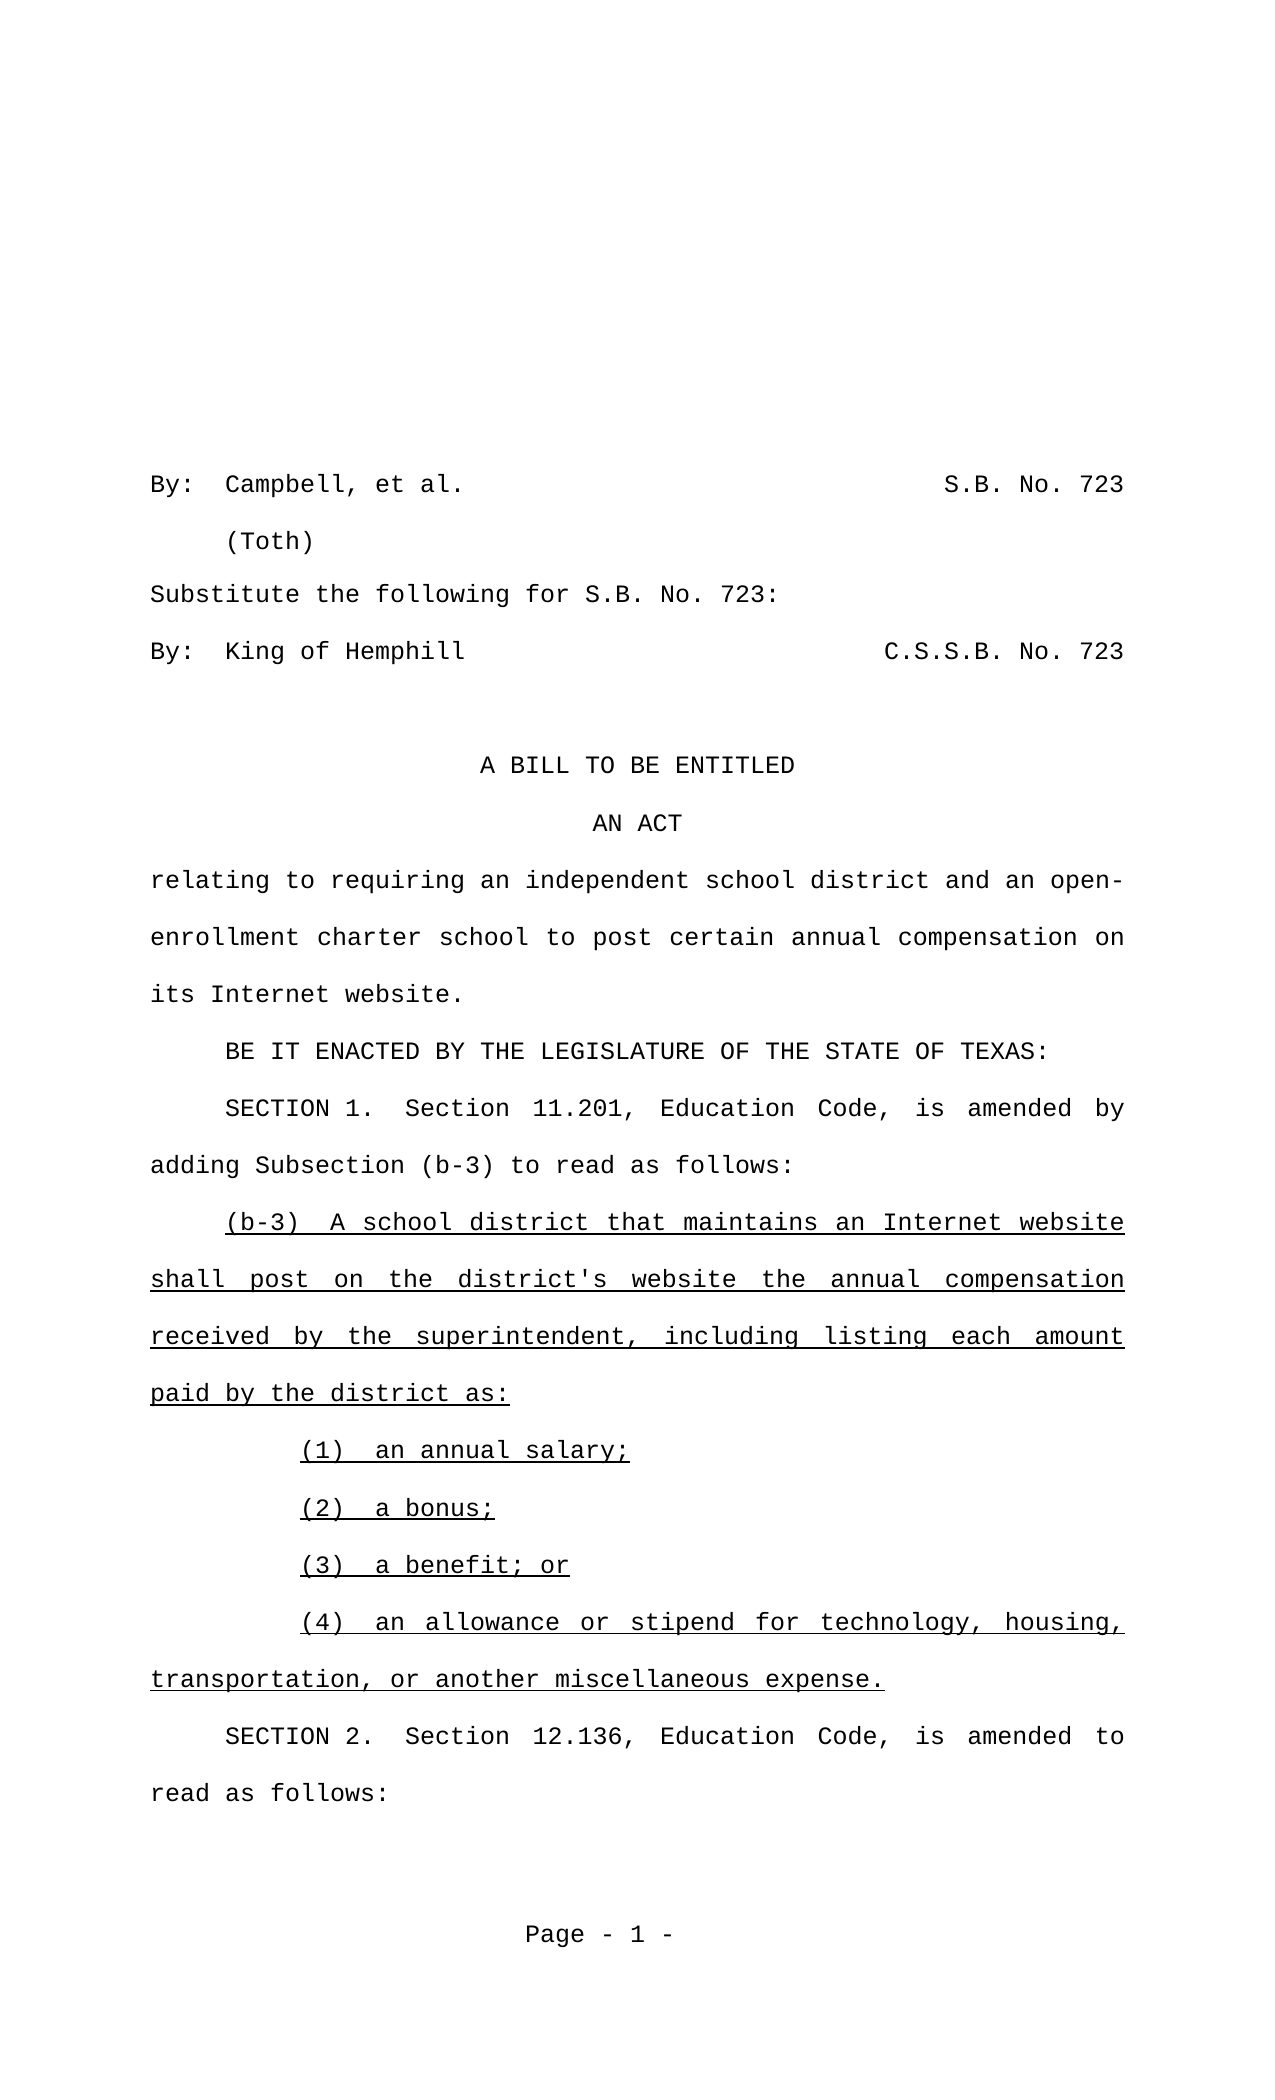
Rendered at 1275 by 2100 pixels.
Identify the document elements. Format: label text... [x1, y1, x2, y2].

text (4) an allowance or stipend for technology, housing, transportation, or another miscellaneous expense. [150, 1609, 1125, 1695]
text (Toth) [150, 528, 1125, 557]
text (b-3) A school district that maintains an Internet website shall post on the district's website the annual compensation received by the superintendent, including listing each amount paid by the district as: [150, 1292, 1125, 1347]
text BE IT ENACTED BY THE LEGISLATURE OF THE STATE OF TEXAS: [150, 1038, 1125, 1067]
text relating to requiring an independent school district and an open-enrollment charter school to post certain annual compensation on its Internet website. [150, 867, 1125, 1010]
text By: King of Hemphill C.S.S.B. No. 723 [150, 639, 1125, 667]
text (1) an annual salary; [150, 1438, 1125, 1466]
text A BILL TO BE ENTITLED [150, 753, 1125, 781]
text (b-3) A school district that maintains an Internet website shall post on the district's website the annual compensation received by the superintendent, including listing each amount paid by the district as: [150, 1349, 1125, 1409]
text (b-3) A school district that maintains an Internet website shall post on the district's website the annual compensation received by the superintendent, including listing each amount paid by the district as: [150, 1209, 1125, 1290]
text SECTION 2. Section 12.136, Education Code, is amended to read as follows: [150, 1723, 1125, 1809]
text SECTION 1. Section 11.201, Education Code, is amended by adding Subsection (b-3) to read as follows: [150, 1095, 1125, 1181]
text By: Campbell, et al. S.B. No. 723 [150, 471, 1125, 499]
text (2) a bonus; [150, 1495, 1125, 1523]
text Substitute the following for S.B. No. 723: [150, 582, 1125, 610]
text (3) a benefit; or [150, 1552, 1125, 1581]
text AN ACT [150, 810, 1125, 838]
